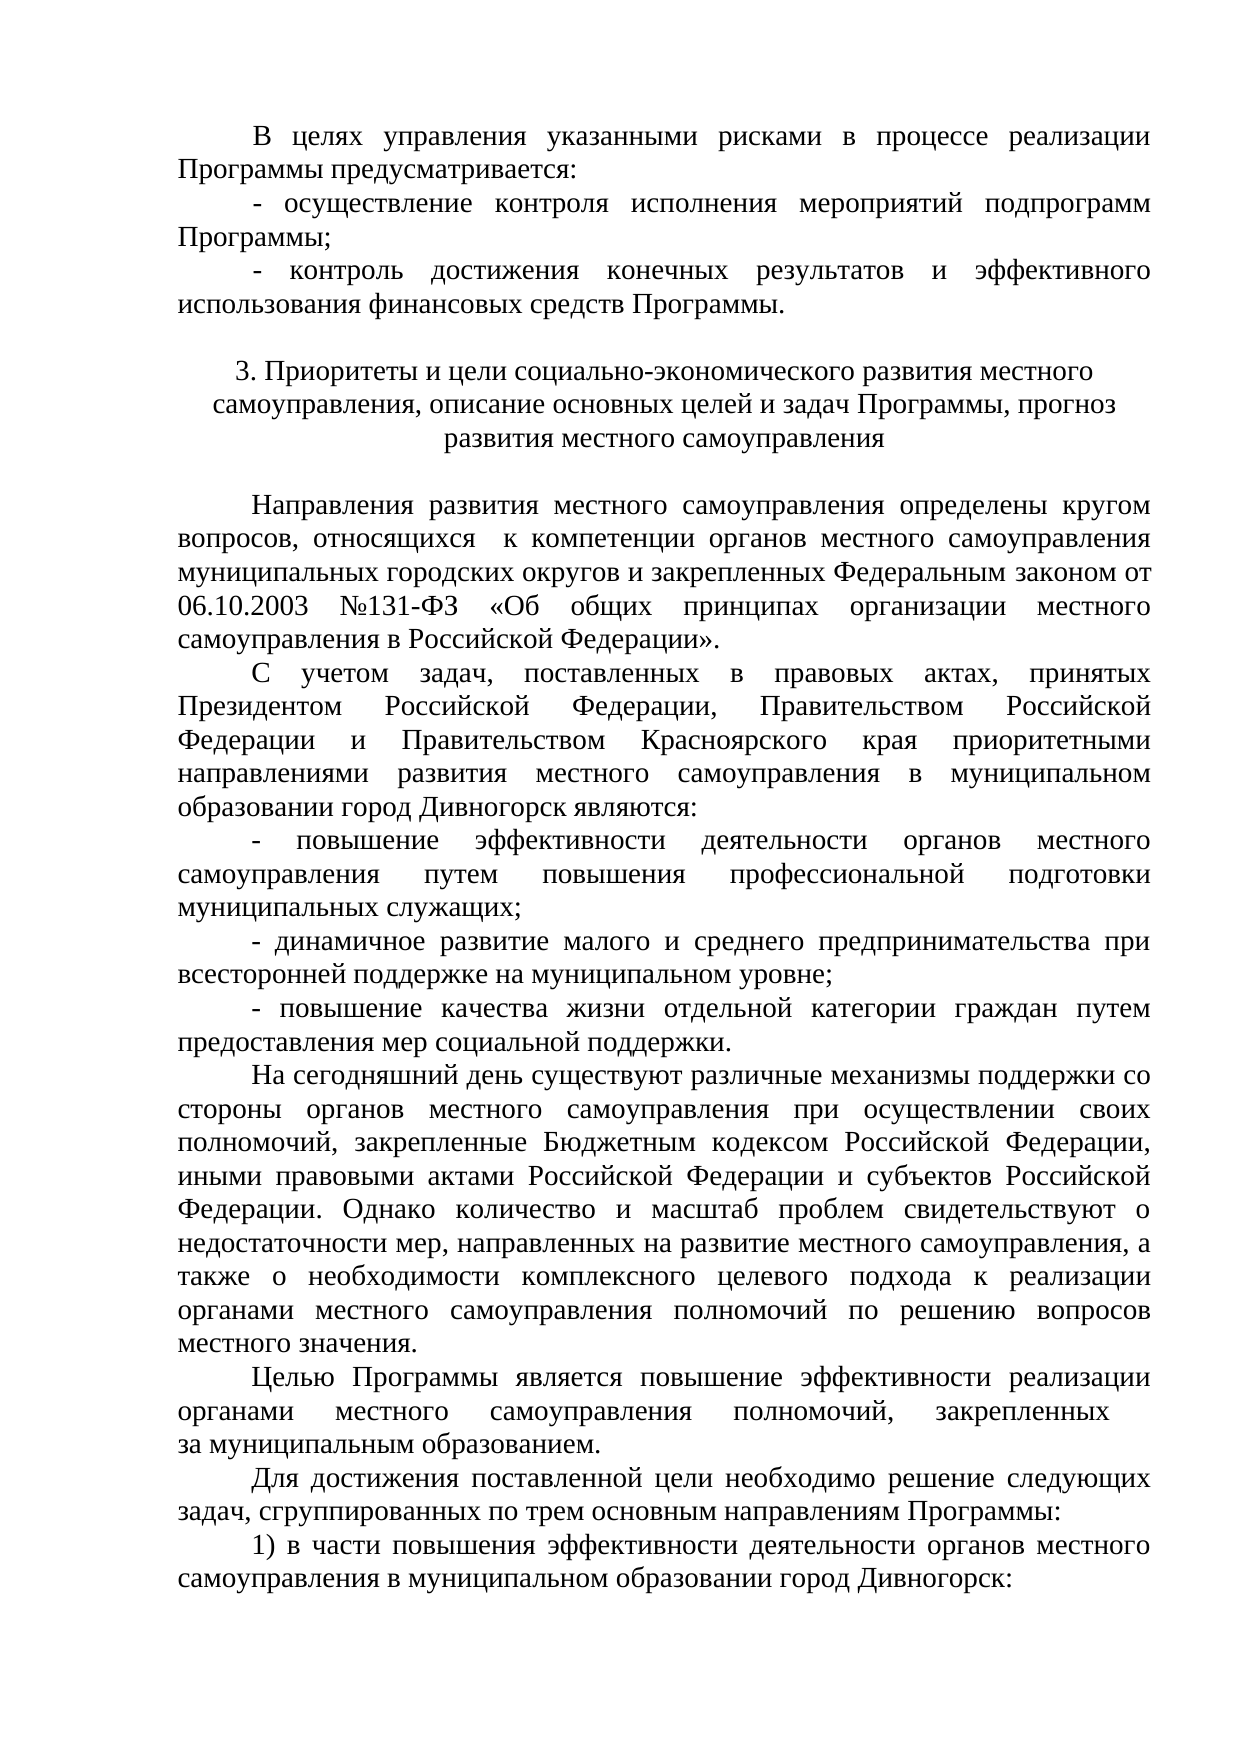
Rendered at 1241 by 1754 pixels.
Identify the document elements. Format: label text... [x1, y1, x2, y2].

text С учетом задач, поставленных в правовых актах, принятых Президентом Российской Федерации, Правительством Российской Федерации и Правительством Красноярского края приоритетными направлениями развития местного самоуправления в муниципальном образовании город Дивногорск являются: [177, 655, 1152, 822]
text - контроль достижения конечных результатов и эффективного использования финансовых средств Программы. [177, 252, 1152, 319]
text - повышение эффективности деятельности органов местного самоуправления путем повышения профессиональной подготовки муниципальных служащих; [177, 822, 1152, 923]
text - осуществление контроля исполнения мероприятий подпрограмм Программы; [177, 185, 1152, 252]
text 1) в части повышения эффективности деятельности органов местного самоуправления в муниципальном образовании город Дивногорск: [177, 1527, 1152, 1594]
text - динамичное развитие малого и среднего предпринимательства при всесторонней поддержке на муниципальном уровне; [177, 923, 1152, 990]
text - повышение качества жизни отдельной категории граждан путем предоставления мер социальной поддержки. [177, 990, 1152, 1057]
text На сегодняшний день существуют различные механизмы поддержки со стороны органов местного самоуправления при осуществлении своих полномочий, закрепленные Бюджетным кодексом Российской Федерации, иными правовыми актами Российской Федерации и субъектов Российской Федерации. Однако количество и масштаб проблем свидетельствуют о недостаточности мер, направленных на развитие местного самоуправления, а также о необходимости комплексного целевого подхода к реализации органами местного самоуправления полномочий по решению вопросов местного значения. [177, 1057, 1152, 1359]
text Для достижения поставленной цели необходимо решение следующих задач, сгруппированных по трем основным направлениям Программы: [177, 1460, 1152, 1527]
text Направления развития местного самоуправления определены кругом вопросов, относящихся к компетенции органов местного самоуправления муниципальных городских округов и закрепленных Федеральным законом от 06.10.2003 №131-ФЗ «Об общих принципах организации местного самоуправления в Российской Федерации». [177, 487, 1152, 655]
text Целью Программы является повышение эффективности реализации органами местного самоуправления полномочий, закрепленных за муниципальным образованием. [177, 1359, 1152, 1460]
text 3. Приоритеты и цели социально-экономического развития местного самоуправления, описание основных целей и задач Программы, прогноз развития местного самоуправления [177, 353, 1152, 453]
text В целях управления указанными рисками в процессе реализации Программы предусматривается: [177, 118, 1152, 185]
